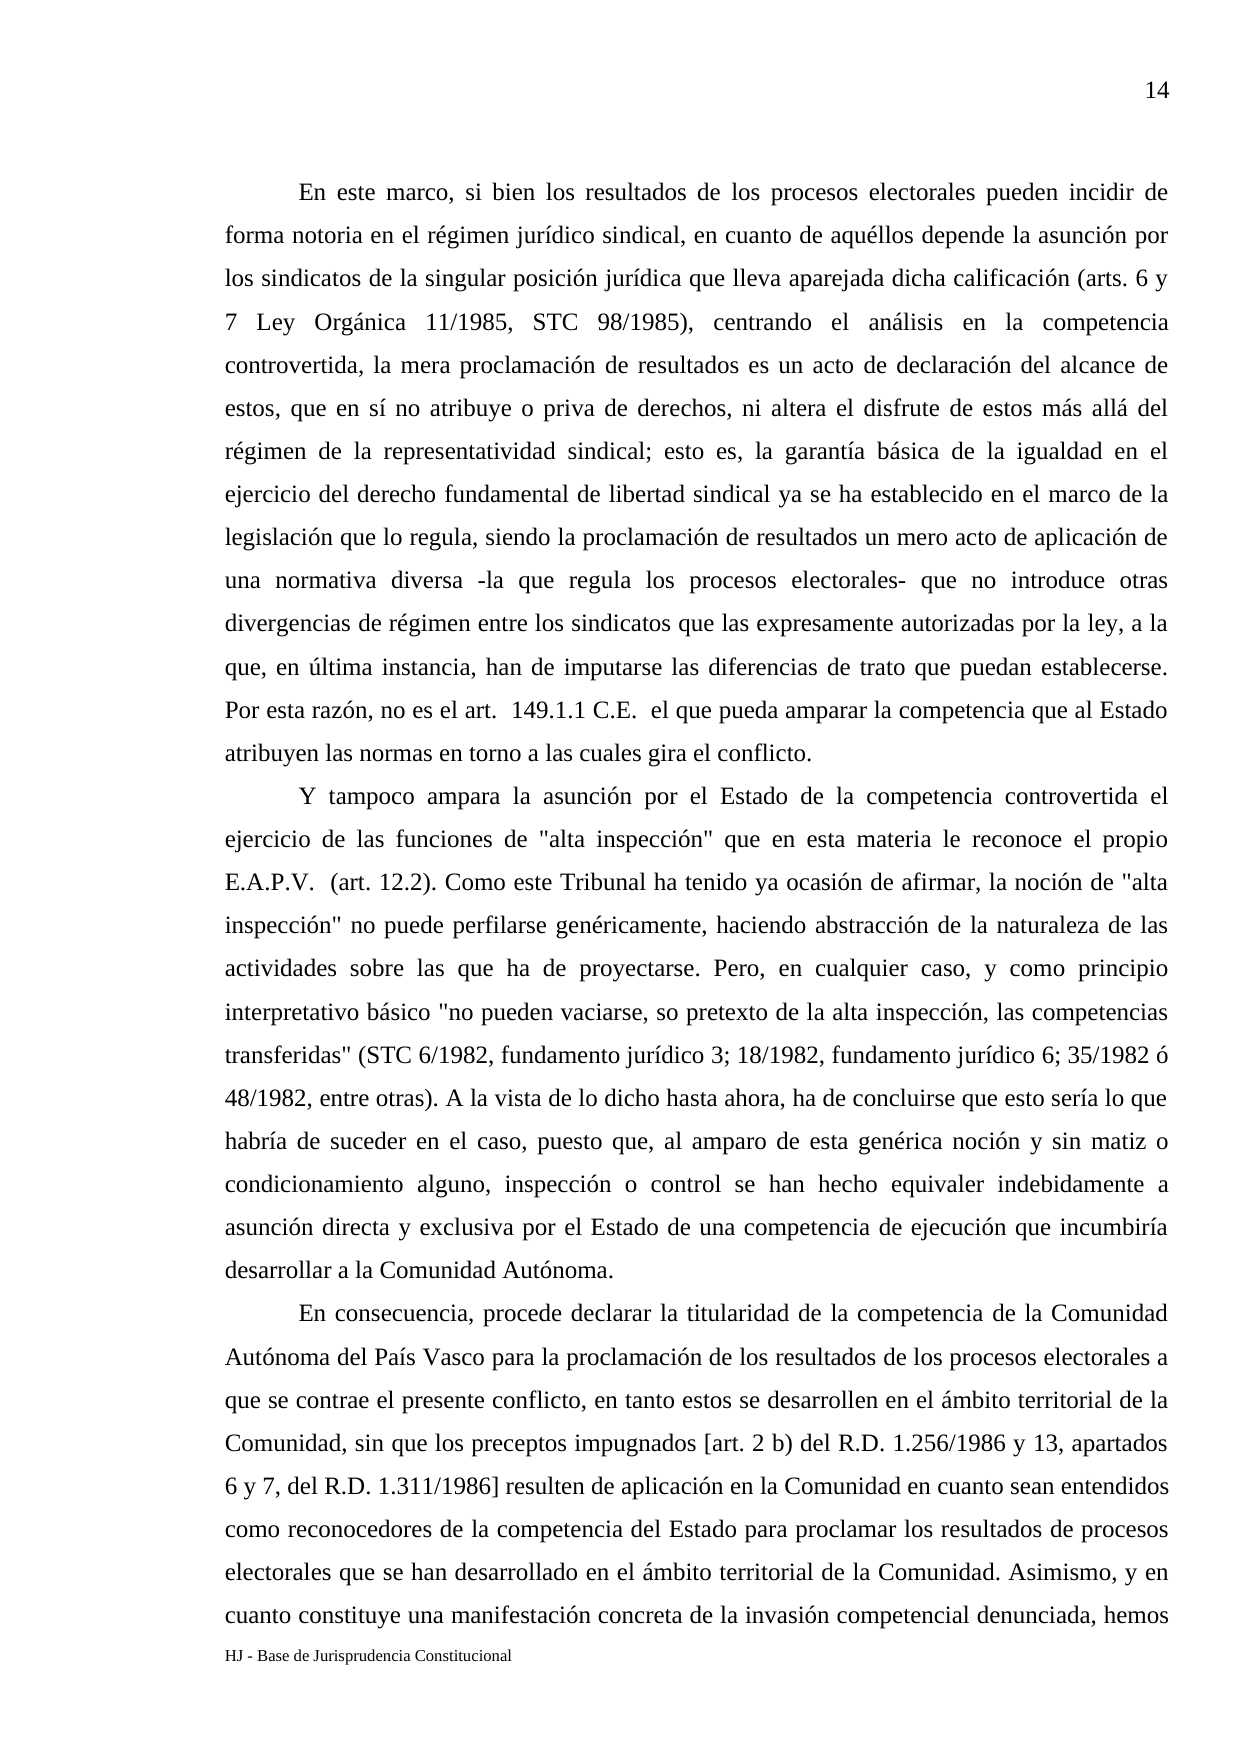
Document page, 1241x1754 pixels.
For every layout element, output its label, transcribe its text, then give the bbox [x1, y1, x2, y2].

text En este marco, si bien los resultados de los procesos electorales pueden incidir de forma notoria en el régimen jurídico sindical, en cuanto de aquéllos depende la asunción por los sindicatos de la singular posición jurídica que lleva aparejada dicha calificación (arts. 6 y 7 Ley Orgánica 11/1985, STC 98/1985), centrando el análisis en la competencia controvertida, la mera proclamación de resultados es un acto de declaración del alcance de estos, que en sí no atribuye o priva de derechos, ni altera el disfrute de estos más allá del régimen de la representatividad sindical; esto es, la garantía básica de la igualdad en el ejercicio del derecho fundamental de libertad sindical ya se ha establecido en el marco de la legislación que lo regula, siendo la proclamación de resultados un mero acto de aplicación de una normativa diversa -la que regula los procesos electorales- que no introduce otras divergencias de régimen entre los sindicatos que las expresamente autorizadas por la ley, a la que, en última instancia, han de imputarse las diferencias de trato que puedan establecerse. Por esta razón, no es el art. 149.1.1 C.E. el que pueda amparar la competencia que al Estado atribuyen las normas en torno a las cuales gira el conflicto. [224, 177, 1169, 767]
text Y tampoco ampara la asunción por el Estado de la competencia controvertida el ejercicio de las funciones de "alta inspección" que en esta materia le reconoce el propio E.A.P.V. (art. 12.2). Como este Tribunal ha tenido ya ocasión de afirmar, la noción de "alta inspección" no puede perfilarse genéricamente, haciendo abstracción de la naturaleza de las actividades sobre las que ha de proyectarse. Pero, en cualquier caso, y como principio interpretativo básico "no pueden vaciarse, so pretexto de la alta inspección, las competencias transferidas" (STC 6/1982, fundamento jurídico 3; 18/1982, fundamento jurídico 6; 35/1982 ó 48/1982, entre otras). A la vista de lo dicho hasta ahora, ha de concluirse que esto sería lo que habría de suceder en el caso, puesto que, al amparo de esta genérica noción y sin matiz o condicionamiento alguno, inspección o control se han hecho equivaler indebidamente a asunción directa y exclusiva por el Estado de una competencia de ejecución que incumbiría desarrollar a la Comunidad Autónoma. [224, 781, 1169, 1284]
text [224, 1298, 1169, 1629]
